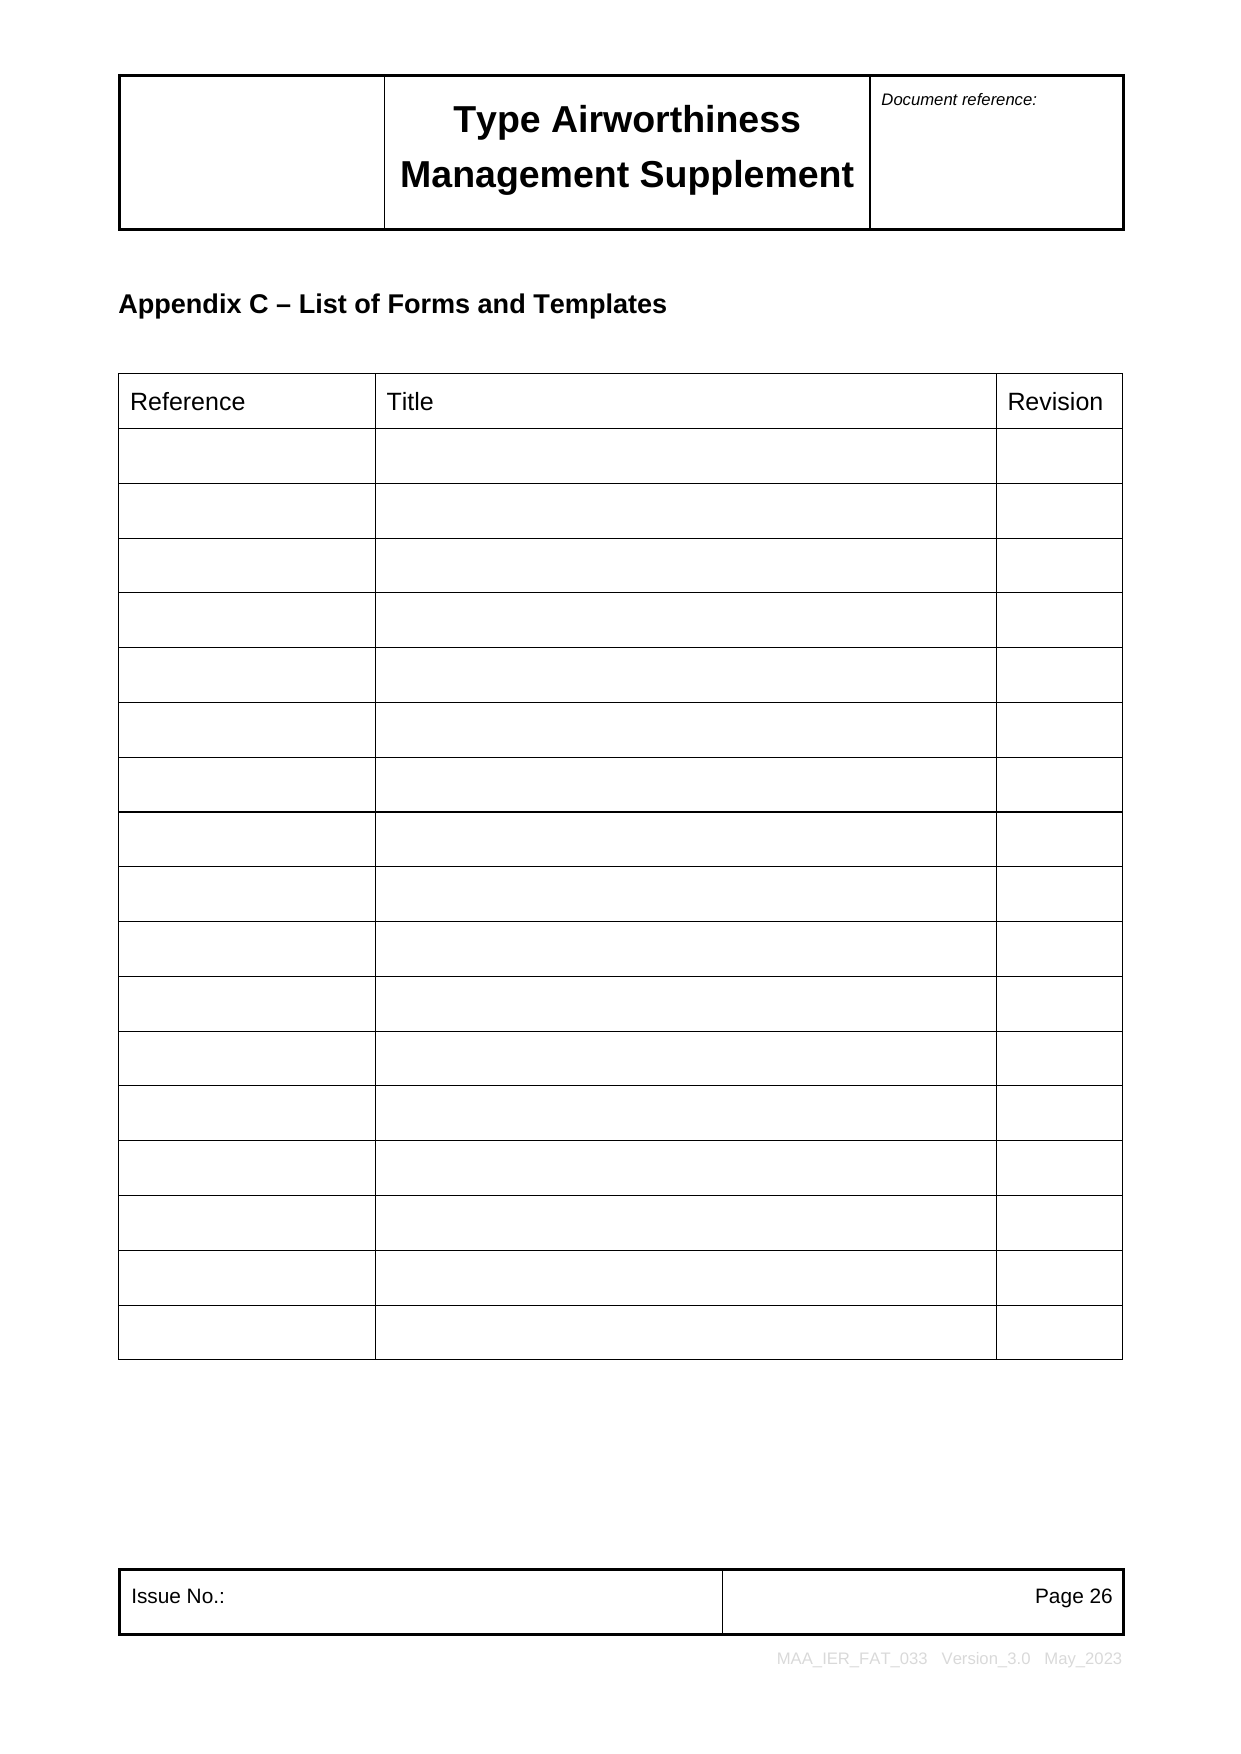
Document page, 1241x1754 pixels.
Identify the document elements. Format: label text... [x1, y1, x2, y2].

table_cell [119, 813, 375, 866]
table_cell [376, 922, 996, 976]
table_cell [376, 1141, 996, 1195]
table_cell [119, 429, 375, 483]
table_cell [997, 758, 1122, 811]
table_cell [376, 484, 996, 537]
table_cell [119, 484, 375, 537]
table_cell [376, 1086, 996, 1140]
table_cell [997, 1196, 1122, 1250]
table_cell [997, 1032, 1122, 1085]
subtitle Appendix C – List of Forms and Templates [118, 288, 1122, 319]
table_cell [376, 1196, 996, 1250]
table_cell [997, 813, 1122, 866]
table_header Revision [997, 374, 1122, 428]
table_cell [997, 484, 1122, 537]
table_cell [119, 977, 375, 1031]
table_cell [119, 1196, 375, 1250]
table_cell [376, 703, 996, 757]
table_cell [997, 977, 1122, 1031]
table_cell [119, 703, 375, 757]
table_cell [997, 429, 1122, 483]
table_header Reference [119, 374, 375, 428]
table_cell [119, 648, 375, 702]
table_cell [119, 593, 375, 647]
table_cell [376, 429, 996, 483]
table_cell [119, 1141, 375, 1195]
table_cell [119, 539, 375, 592]
table_cell [376, 539, 996, 592]
table_cell [119, 922, 375, 976]
table_cell [376, 1032, 996, 1085]
table_cell [119, 867, 375, 921]
table_cell [376, 867, 996, 921]
table_cell [119, 758, 375, 811]
table_cell [119, 1306, 375, 1359]
table_cell [376, 758, 996, 811]
table_cell [119, 1251, 375, 1304]
table_cell [997, 593, 1122, 647]
table_cell [376, 593, 996, 647]
table_cell [997, 1306, 1122, 1359]
table_cell [997, 922, 1122, 976]
table_cell [997, 867, 1122, 921]
table_cell [997, 1141, 1122, 1195]
table_header Title [376, 374, 996, 428]
table_cell [997, 539, 1122, 592]
table_cell [376, 648, 996, 702]
table_cell [997, 703, 1122, 757]
table_cell [376, 813, 996, 866]
table_cell [376, 1306, 996, 1359]
table_cell [997, 1251, 1122, 1304]
table_cell [997, 648, 1122, 702]
table_cell [119, 1032, 375, 1085]
table_cell [376, 1251, 996, 1304]
table_cell [376, 977, 996, 1031]
table_cell [997, 1086, 1122, 1140]
table_cell [119, 1086, 375, 1140]
